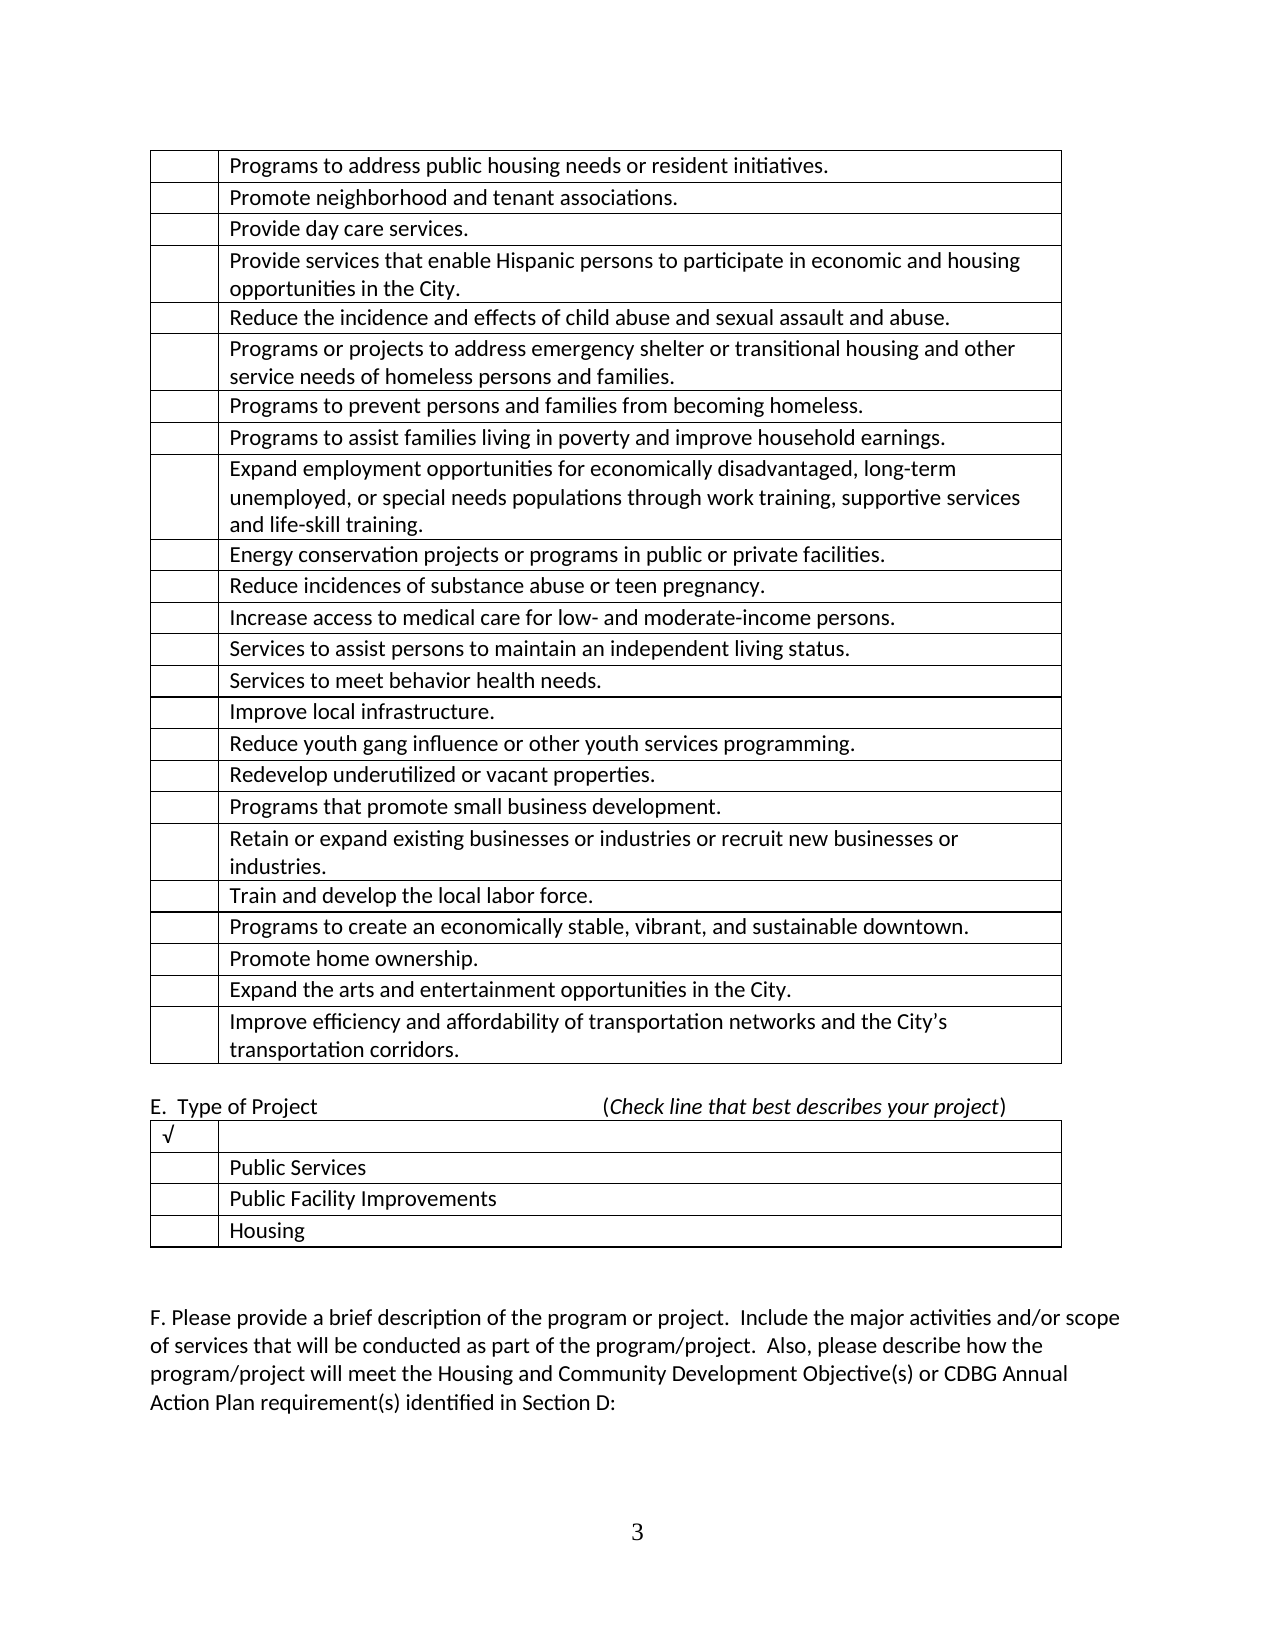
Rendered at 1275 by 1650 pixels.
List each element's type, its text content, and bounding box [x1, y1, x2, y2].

table_cell [151, 540, 218, 570]
table_cell Promote neighborhood and tenant associations. [219, 183, 1061, 213]
table_cell [151, 603, 218, 633]
table_cell Expand employment opportunities for economically disadvantaged, long-term unemployed, or special needs populations through work training, supportive services and life-skill training. [219, 455, 1061, 539]
table_cell [151, 761, 218, 791]
table_cell Programs to create an economically stable, vibrant, and sustainable downtown. [219, 913, 1061, 943]
table_header [219, 1121, 1061, 1152]
table_cell [151, 214, 218, 245]
table_cell Housing [219, 1216, 1061, 1246]
table_cell [151, 571, 218, 602]
table_cell [151, 634, 218, 665]
table_cell Reduce youth gang influence or other youth services programming. [219, 729, 1061, 759]
table_cell [151, 151, 218, 182]
table_cell Provide services that enable Hispanic persons to participate in economic and housing opportunities in the City. [219, 246, 1061, 302]
table_cell Services to assist persons to maintain an independent living status. [219, 634, 1061, 665]
table_cell Improve efficiency and affordability of transportation networks and the City’s transportation corridors. [219, 1007, 1061, 1063]
table_cell [151, 455, 218, 539]
table_cell [151, 423, 218, 453]
table_cell Public Services [219, 1153, 1061, 1183]
table_cell Energy conservation projects or programs in public or private facilities. [219, 540, 1061, 570]
table_cell Improve local infrastructure. [219, 698, 1061, 728]
table_cell [151, 698, 218, 728]
table_cell Programs that promote small business development. [219, 792, 1061, 823]
table_cell [151, 1184, 218, 1215]
table_cell Programs to prevent persons and families from becoming homeless. [219, 391, 1061, 422]
table_cell [151, 391, 218, 422]
table_cell [151, 824, 218, 880]
table_cell [151, 334, 218, 390]
table_cell [151, 792, 218, 823]
table_cell Expand the arts and entertainment opportunities in the City. [219, 976, 1061, 1006]
table_cell [151, 729, 218, 759]
table_cell [151, 913, 218, 943]
table_cell Public Facility Improvements [219, 1184, 1061, 1215]
text E. Type of Project (Check line that best describes your project) [150, 1092, 1125, 1120]
table_cell Services to meet behavior health needs. [219, 666, 1061, 696]
table_cell [151, 303, 218, 333]
table_cell [151, 944, 218, 974]
table_cell [151, 183, 218, 213]
table_cell Promote home ownership. [219, 944, 1061, 974]
table_cell Reduce incidences of substance abuse or teen pregnancy. [219, 571, 1061, 602]
table_cell Redevelop underutilized or vacant properties. [219, 761, 1061, 791]
text F. Please provide a brief description of the program or project. Include the major activities and/or scope of services that will be conducted as part of the program/project. Also, please describe how the program/project will meet the Housing and Community Development Objective(s) or CDBG Annual Action Plan requirement(s) identified in Section D: [150, 1303, 1125, 1416]
table_cell [151, 666, 218, 696]
table_cell Programs to assist families living in poverty and improve household earnings. [219, 423, 1061, 453]
table_cell [151, 1007, 218, 1063]
table_cell Retain or expand existing businesses or industries or recruit new businesses or industries. [219, 824, 1061, 880]
table_cell [151, 1216, 218, 1246]
table_header √ [151, 1121, 218, 1152]
table_cell Provide day care services. [219, 214, 1061, 245]
table_cell Reduce the incidence and effects of child abuse and sexual assault and abuse. [219, 303, 1061, 333]
table_cell [151, 881, 218, 911]
table_cell [151, 246, 218, 302]
table_cell Programs or projects to address emergency shelter or transitional housing and other service needs of homeless persons and families. [219, 334, 1061, 390]
table_cell [151, 976, 218, 1006]
table_cell Train and develop the local labor force. [219, 881, 1061, 911]
table_cell Increase access to medical care for low- and moderate-income persons. [219, 603, 1061, 633]
table_cell Programs to address public housing needs or resident initiatives. [219, 151, 1061, 182]
table_cell [151, 1153, 218, 1183]
